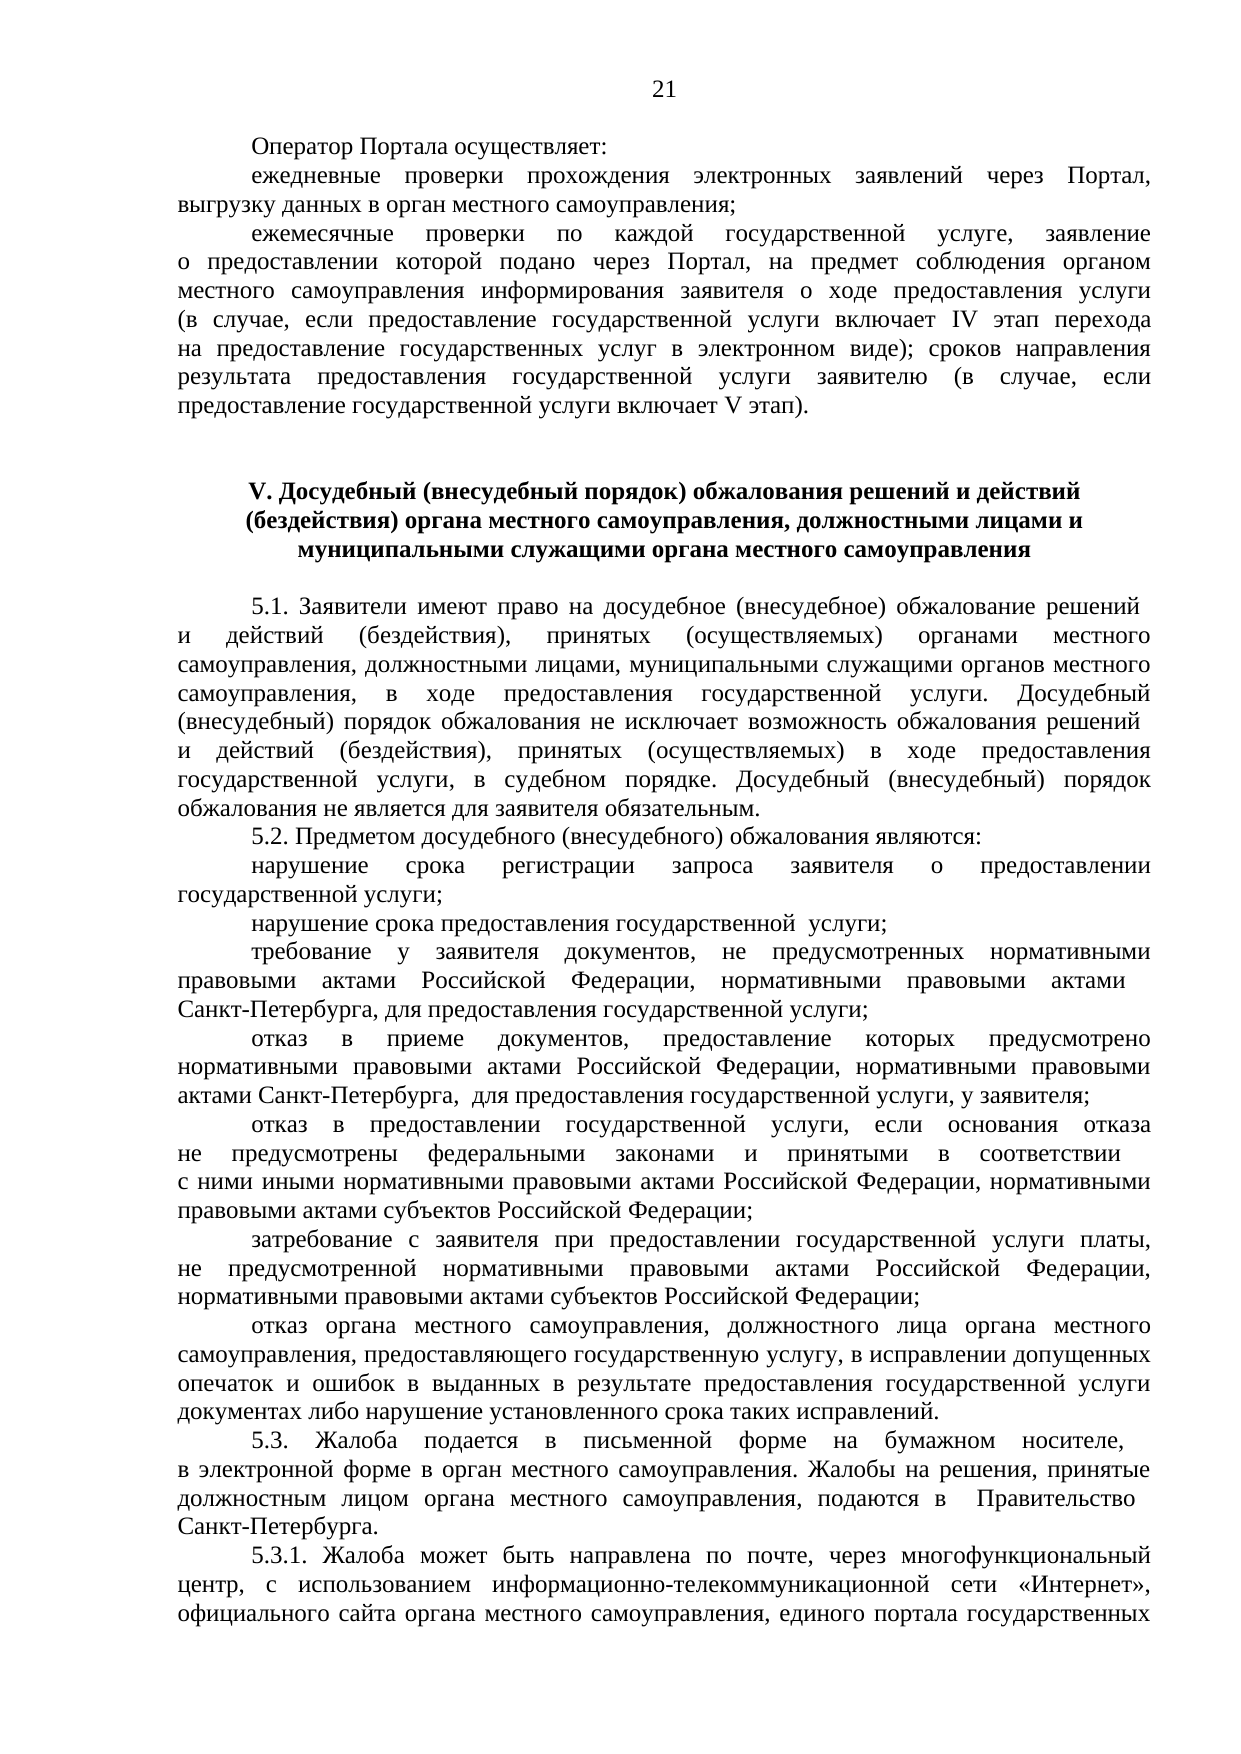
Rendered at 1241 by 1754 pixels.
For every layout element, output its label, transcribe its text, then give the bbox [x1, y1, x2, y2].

text 5.3. Жалоба подается в письменной форме на бумажном носителе, в электронной форме в орган местного самоуправления. Жалобы на решения, принятые должностным лицом органа местного самоуправления, подаются в Правительство Санкт-Петербурга. [177, 1425, 1152, 1540]
text нарушение срока предоставления государственной услуги; [177, 908, 1152, 936]
text затребование с заявителя при предоставлении государственной услуги платы, не предусмотренной нормативными правовыми актами Российской Федерации, нормативными правовыми актами субъектов Российской Федерации; [177, 1224, 1152, 1310]
text отказ в предоставлении государственной услуги, если основания отказа не предусмотрены федеральными законами и принятыми в соответствии с ними иными нормативными правовыми актами Российской Федерации, нормативными правовыми актами субъектов Российской Федерации; [177, 1109, 1152, 1224]
text ежедневные проверки прохождения электронных заявлений через Портал, выгрузку данных в орган местного самоуправления; [177, 160, 1152, 218]
text ежемесячные проверки по каждой государственной услуге, заявление о предоставлении которой подано через Портал, на предмет соблюдения органом местного самоуправления информирования заявителя о ходе предоставления услуги (в случае, если предоставление государственной услуги включает IV этап перехода на предоставление государственных услуг в электронном виде); сроков направления результата предоставления государственной услуги заявителю (в случае, если предоставление государственной услуги включает V этап). [177, 218, 1152, 419]
text отказ в приеме документов, предоставление которых предусмотрено нормативными правовыми актами Российской Федерации, нормативными правовыми актами Санкт-Петербурга, для предоставления государственной услуги, у заявителя; [177, 1023, 1152, 1109]
text 5.2. Предметом досудебного (внесудебного) обжалования являются: [177, 821, 1152, 850]
text требование у заявителя документов, не предусмотренных нормативными правовыми актами Российской Федерации, нормативными правовыми актами Санкт-Петербурга, для предоставления государственной услуги; [177, 936, 1152, 1023]
text V. Досудебный (внесудебный порядок) обжалования решений и действий (бездействия) органа местного самоуправления, должностными лицами и муниципальными служащими органа местного самоуправления [177, 476, 1152, 563]
text Оператор Портала осуществляет: [177, 131, 1152, 160]
text нарушение срока регистрации запроса заявителя о предоставлении государственной услуги; [177, 850, 1152, 908]
text отказ органа местного самоуправления, должностного лица органа местного самоуправления, предоставляющего государственную услугу, в исправлении допущенных опечаток и ошибок в выданных в результате предоставления государственной услуги документах либо нарушение установленного срока таких исправлений. [177, 1310, 1152, 1425]
text 5.1. Заявители имеют право на досудебное (внесудебное) обжалование решений и действий (бездействия), принятых (осуществляемых) органами местного самоуправления, должностными лицами, муниципальными служащими органов местного самоуправления, в ходе предоставления государственной услуги. Досудебный (внесудебный) порядок обжалования не исключает возможность обжалования решений и действий (бездействия), принятых (осуществляемых) в ходе предоставления государственной услуги, в судебном порядке. Досудебный (внесудебный) порядок обжалования не является для заявителя обязательным. [177, 591, 1152, 821]
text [177, 1540, 1152, 1626]
